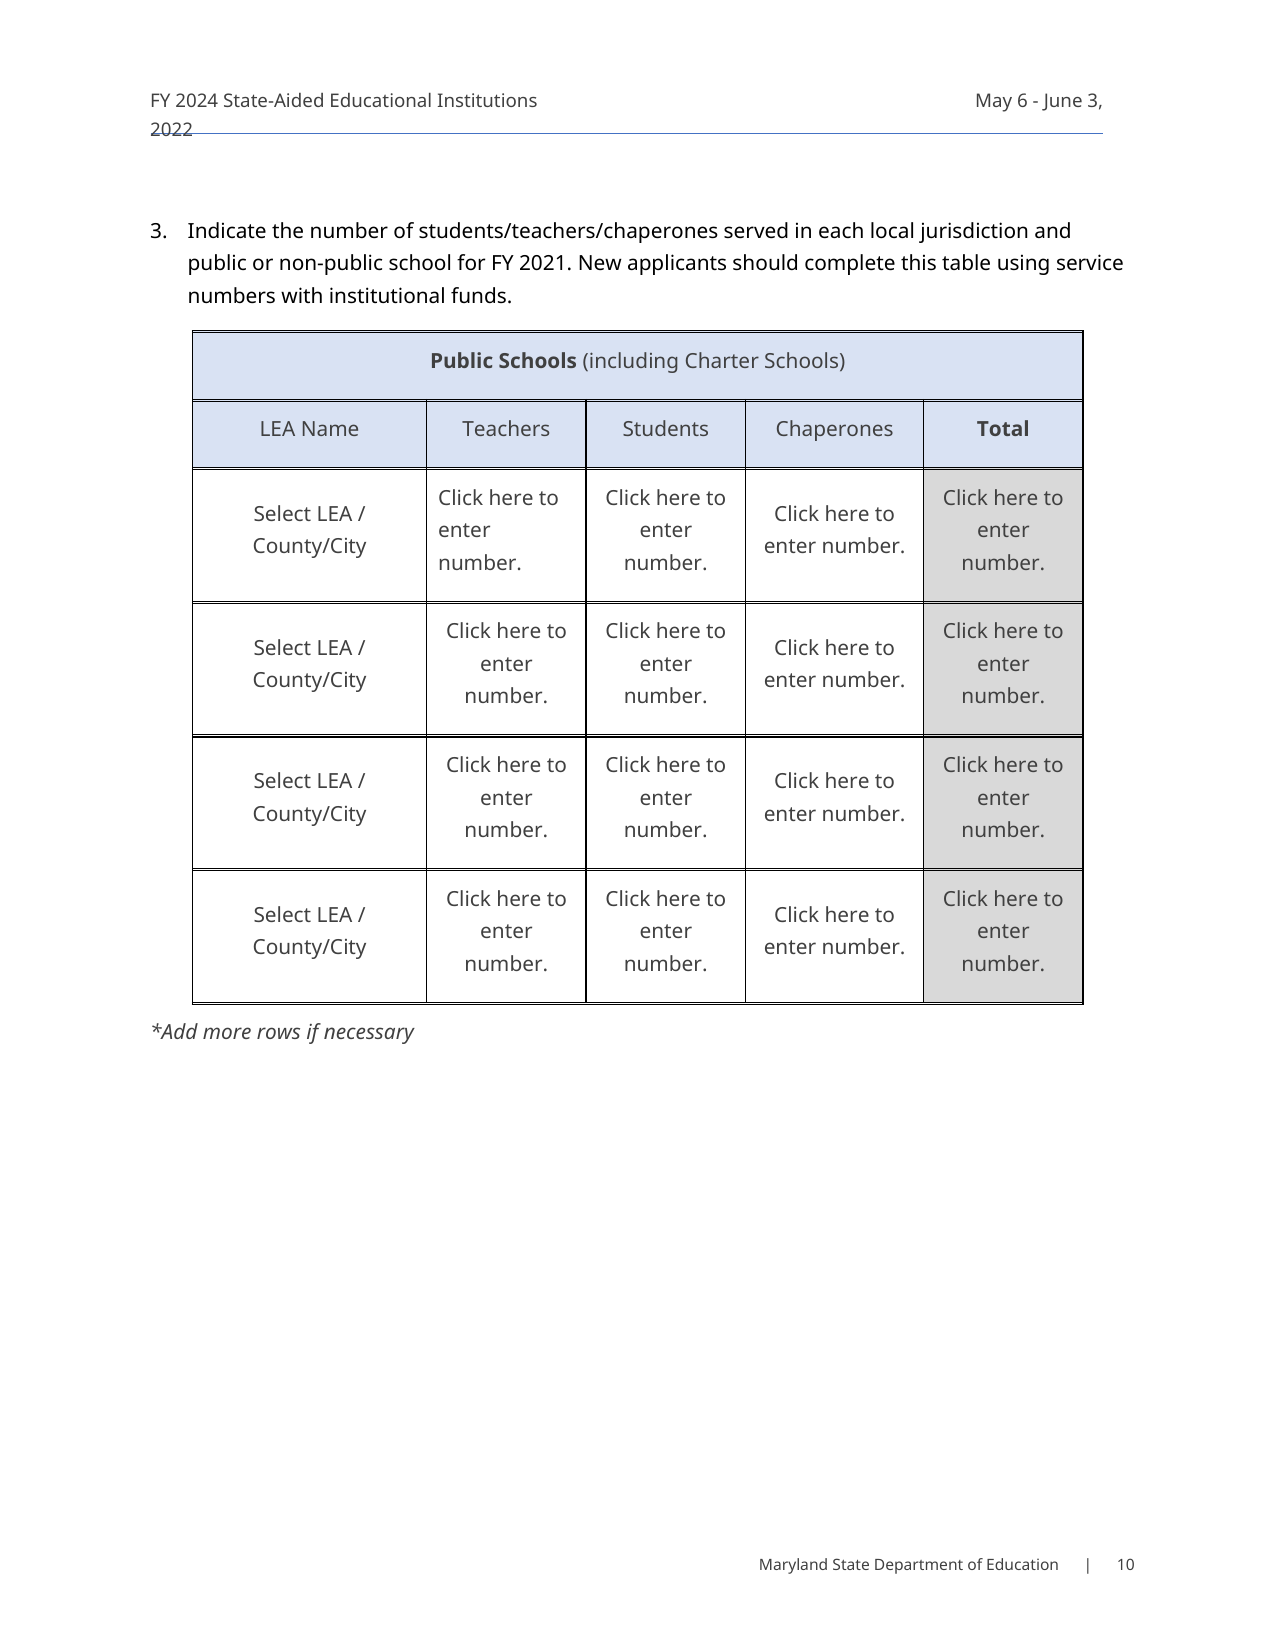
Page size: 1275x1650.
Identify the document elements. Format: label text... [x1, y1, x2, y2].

table_cell Chaperones [746, 402, 923, 467]
list Indicate the number of students/teachers/chaperones served in each local jurisdiction and public or non-public school for FY 2021. New applicants should complete this table using service numbers with institutional funds. [150, 216, 1125, 309]
table_cell Students [587, 402, 745, 467]
table_cell Select LEA / County/City [193, 604, 426, 734]
table_cell Total [924, 402, 1082, 467]
table_header Public Schools (including Charter Schools) [193, 333, 1082, 399]
table_cell Teachers [427, 402, 585, 467]
table_cell LEA Name [193, 402, 426, 467]
text *Add more rows if necessary [150, 1017, 1125, 1046]
